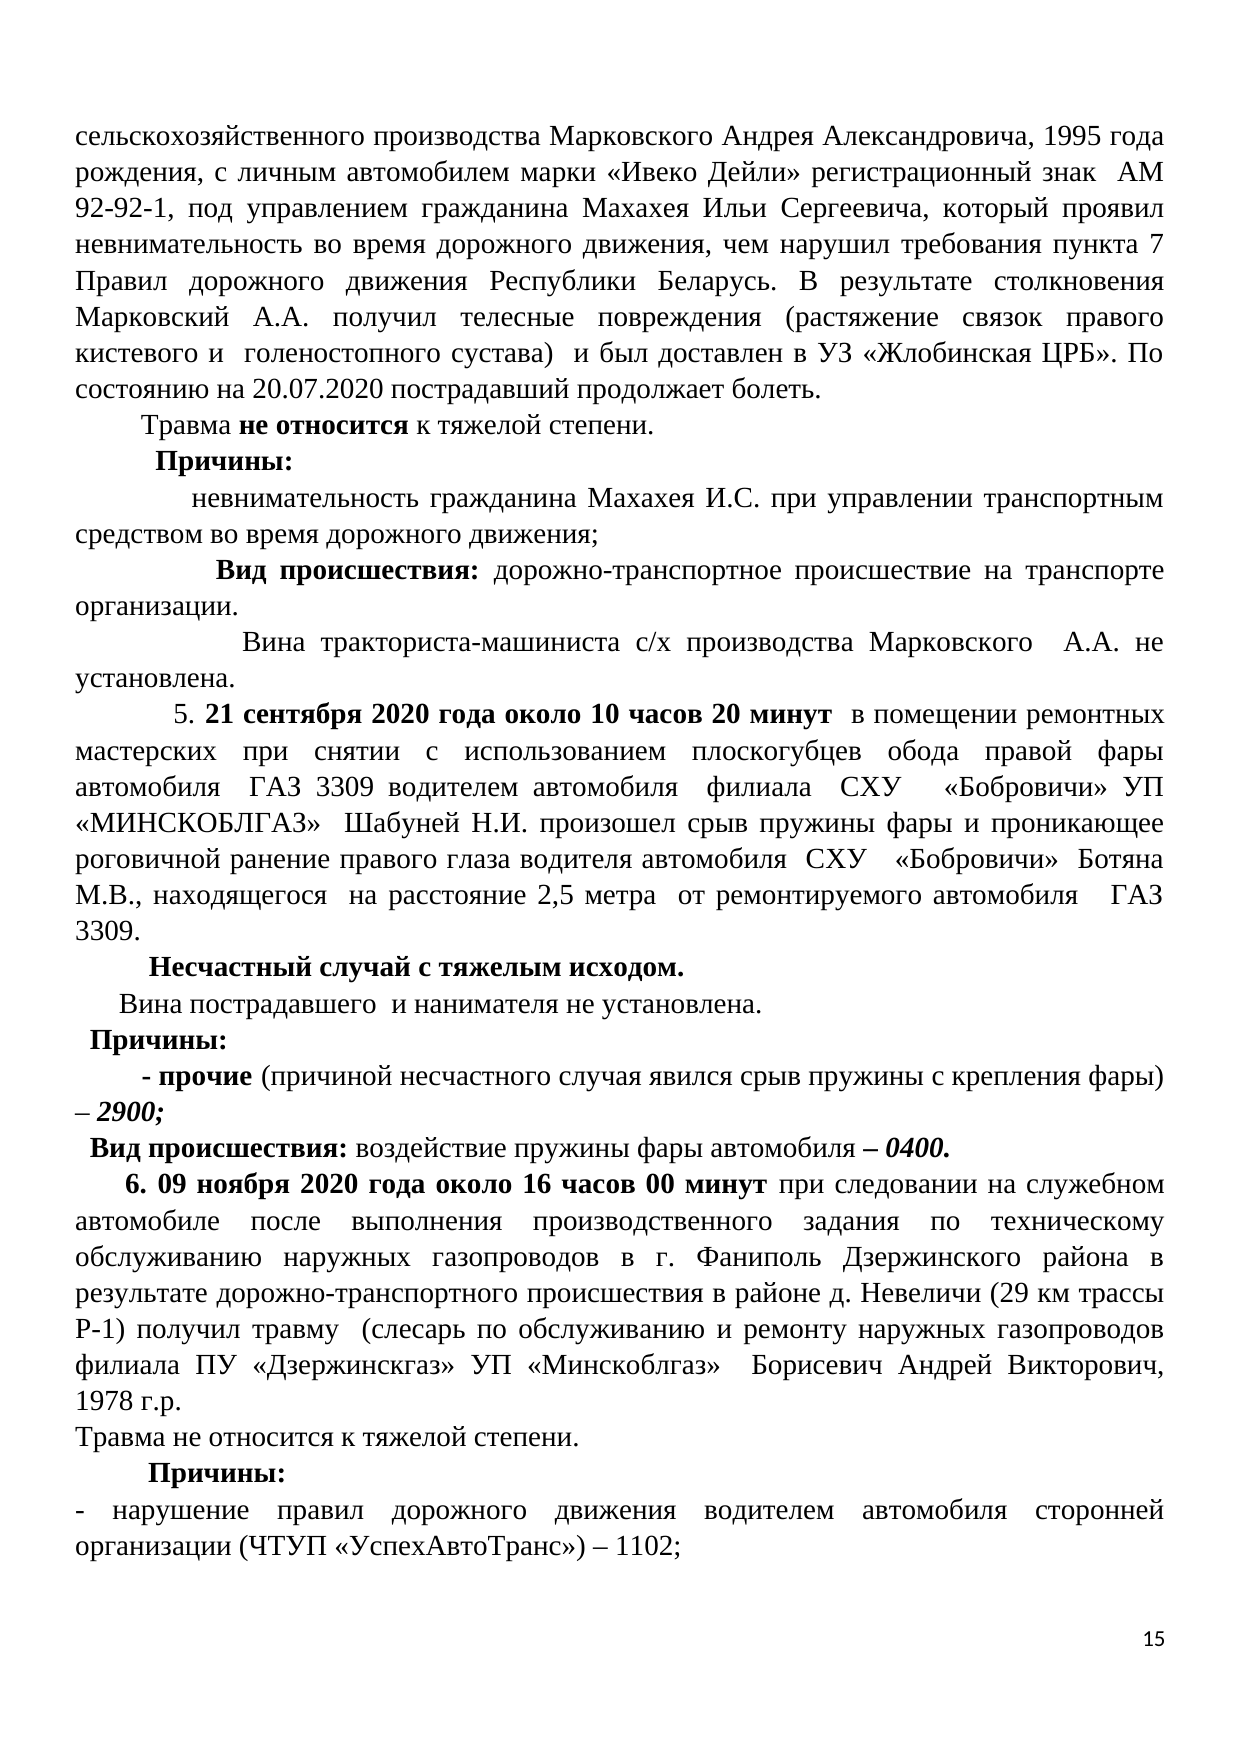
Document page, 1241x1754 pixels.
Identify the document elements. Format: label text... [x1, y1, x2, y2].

text невнимательность гражданина Махахея И.С. при управлении транспортным средством во время дорожного движения; [75, 480, 1165, 549]
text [75, 118, 1165, 405]
text Вид происшествия: воздействие пружины фары автомобиля – 0400. [75, 1130, 1165, 1164]
text Травма не относится к тяжелой степени. [75, 1419, 1165, 1453]
text Причины: [75, 1456, 1165, 1489]
text Вина пострадавшего и нанимателя не установлена. [75, 986, 1165, 1019]
text - прочие (причиной несчастного случая явился срыв пружины с крепления фары) – 2900; [75, 1058, 1165, 1128]
text - нарушение правил дорожного движения водителем автомобиля сторонней организации (ЧТУП «УспехАвтоТранс») – 1102; [75, 1492, 1165, 1561]
text 6. 09 ноября 2020 года около 16 часов 00 минут при следовании на служебном автомобиле после выполнения производственного задания по техническому обслуживанию наружных газопроводов в г. Фаниполь Дзержинского района в результате дорожно-транспортного происшествия в районе д. Невеличи (29 км трассы Р-1) получил травму (слесарь по обслуживанию и ремонту наружных газопроводов филиала ПУ «Дзержинскгаз» УП «Минскоблгаз» Борисевич Андрей Викторович, 1978 г.р. [75, 1166, 1165, 1417]
text Причины: [75, 1022, 1165, 1055]
text Вид происшествия: дорожно-транспортное происшествие на транспорте организации. [75, 552, 1165, 622]
text 5. 21 сентября 2020 года около 10 часов 20 минут в помещении ремонтных мастерских при снятии с использованием плоскогубцев обода правой фары автомобиля ГАЗ 3309 водителем автомобиля филиала СХУ «Бобровичи» УП «МИНСКОБЛГАЗ» Шабуней Н.И. произошел срыв пружины фары и проникающее роговичной ранение правого глаза водителя автомобиля СХУ «Бобровичи» Ботяна М.В., находящегося на расстояние 2,5 метра от ремонтируемого автомобиля ГАЗ 3309. [75, 697, 1165, 947]
text Несчастный случай с тяжелым исходом. [75, 949, 1165, 983]
text Травма не относится к тяжелой степени. [75, 407, 1165, 441]
text Причины: [75, 443, 1165, 477]
text Вина тракториста-машиниста с/х производства Марковского А.А. не установлена. [75, 624, 1165, 694]
